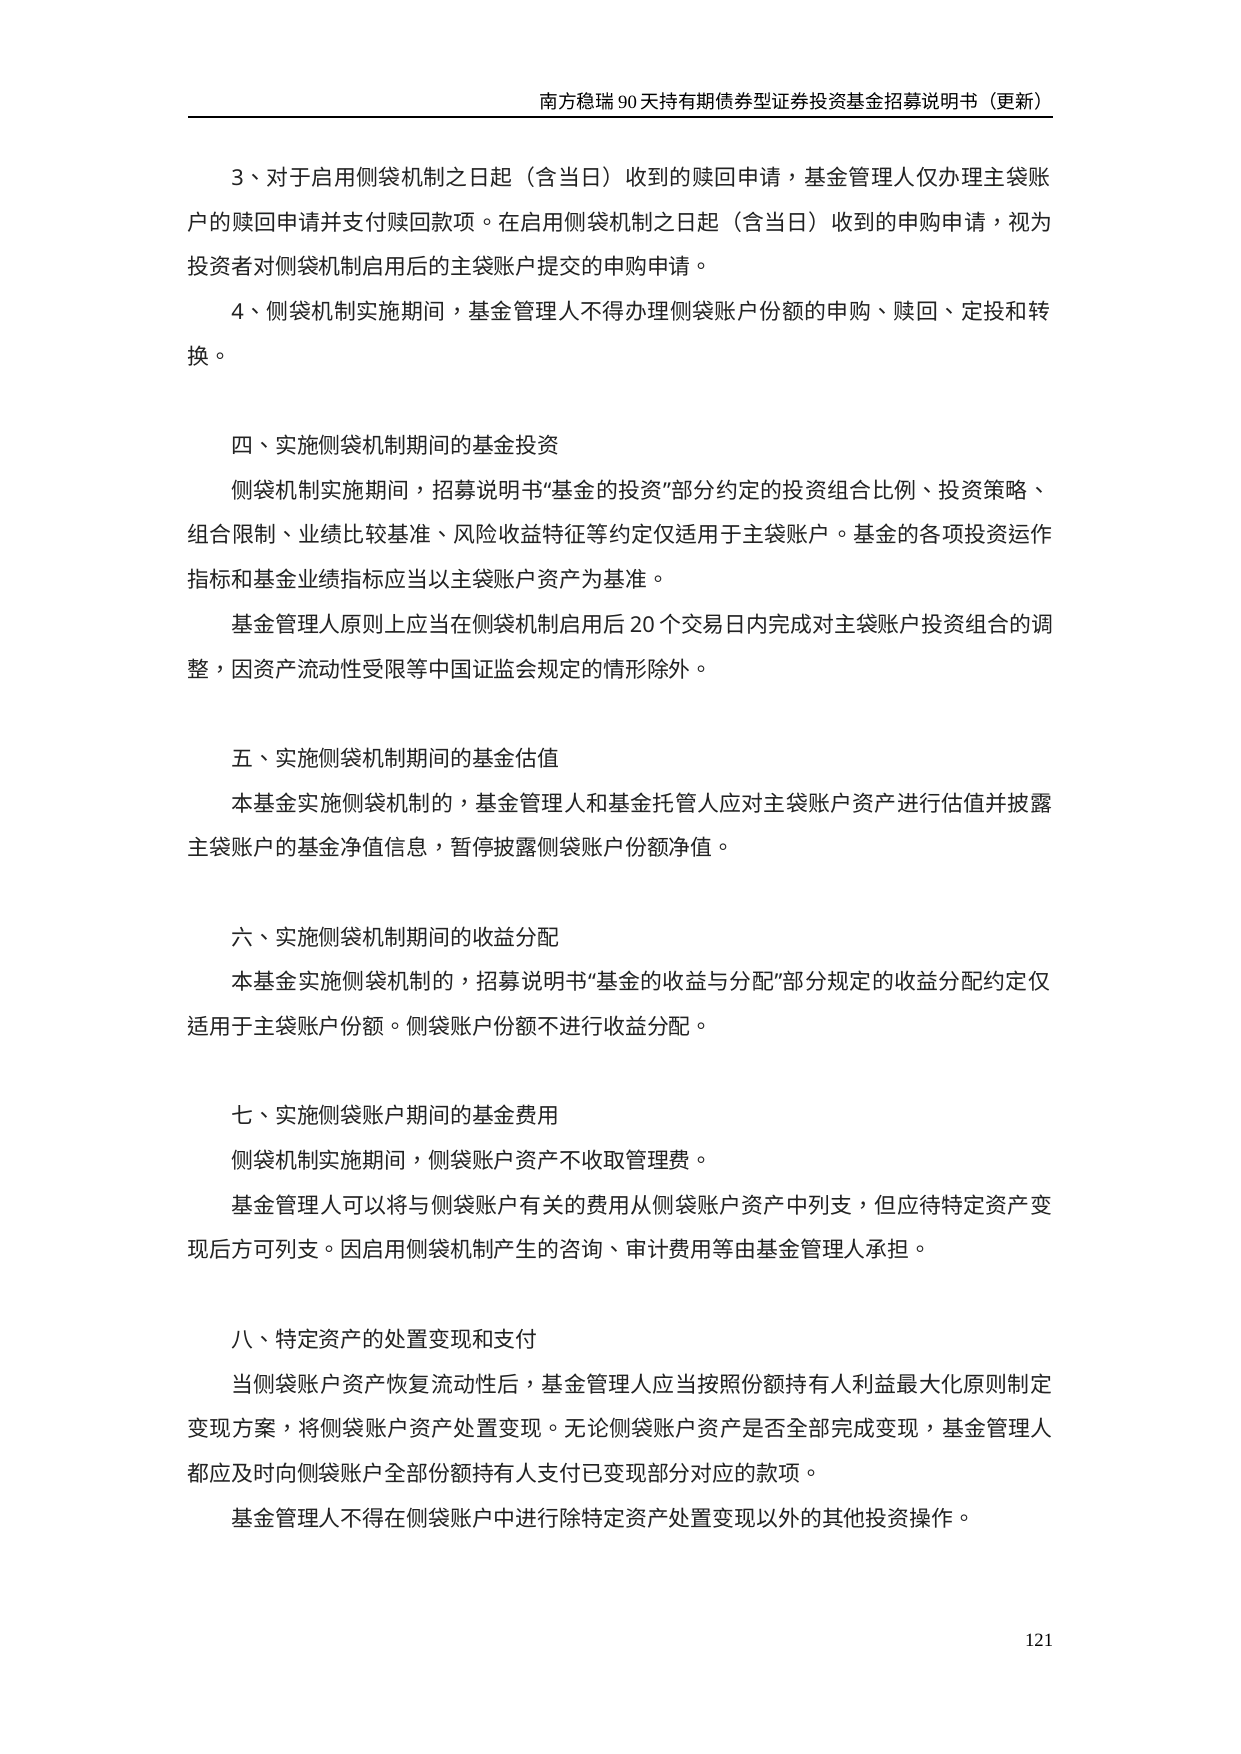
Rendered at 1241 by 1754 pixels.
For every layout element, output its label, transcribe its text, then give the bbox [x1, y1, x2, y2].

text 3、对于启用侧袋机制之日起（含当日）收到的赎回申请，基金管理人仅办理主袋账户的赎回申请并支付赎回款项。在启用侧袋机制之日起（含当日）收到的申购申请，视为投资者对侧袋机制启用后的主袋账户提交的申购申请。 [187, 162, 1053, 281]
text 八、特定资产的处置变现和支付 [187, 1324, 1053, 1354]
text 五、实施侧袋机制期间的基金估值 [187, 743, 1053, 773]
text 本基金实施侧袋机制的，基金管理人和基金托管人应对主袋账户资产进行估值并披露主袋账户的基金净值信息，暂停披露侧袋账户份额净值。 [187, 788, 1053, 862]
text 当侧袋账户资产恢复流动性后，基金管理人应当按照份额持有人利益最大化原则制定变现方案，将侧袋账户资产处置变现。无论侧袋账户资产是否全部完成变现，基金管理人都应及时向侧袋账户全部份额持有人支付已变现部分对应的款项。 [187, 1368, 1053, 1488]
text 基金管理人可以将与侧袋账户有关的费用从侧袋账户资产中列支，但应待特定资产变现后方可列支。因启用侧袋机制产生的咨询、审计费用等由基金管理人承担。 [187, 1190, 1053, 1264]
text 侧袋机制实施期间，侧袋账户资产不收取管理费。 [187, 1145, 1053, 1175]
text 本基金实施侧袋机制的，招募说明书“基金的收益与分配”部分规定的收益分配约定仅适用于主袋账户份额。侧袋账户份额不进行收益分配。 [187, 966, 1053, 1041]
text 侧袋机制实施期间，招募说明书“基金的投资”部分约定的投资组合比例、投资策略、组合限制、业绩比较基准、风险收益特征等约定仅适用于主袋账户。基金的各项投资运作指标和基金业绩指标应当以主袋账户资产为基准。 [187, 475, 1053, 594]
text 4、侧袋机制实施期间，基金管理人不得办理侧袋账户份额的申购、赎回、定投和转换。 [187, 296, 1053, 371]
text 七、实施侧袋账户期间的基金费用 [187, 1100, 1053, 1130]
text 四、实施侧袋机制期间的基金投资 [187, 430, 1053, 460]
text 基金管理人原则上应当在侧袋机制启用后20个交易日内完成对主袋账户投资组合的调整，因资产流动性受限等中国证监会规定的情形除外。 [187, 609, 1053, 683]
text 基金管理人不得在侧袋账户中进行除特定资产处置变现以外的其他投资操作。 [187, 1503, 1053, 1532]
text 六、实施侧袋机制期间的收益分配 [187, 922, 1053, 951]
